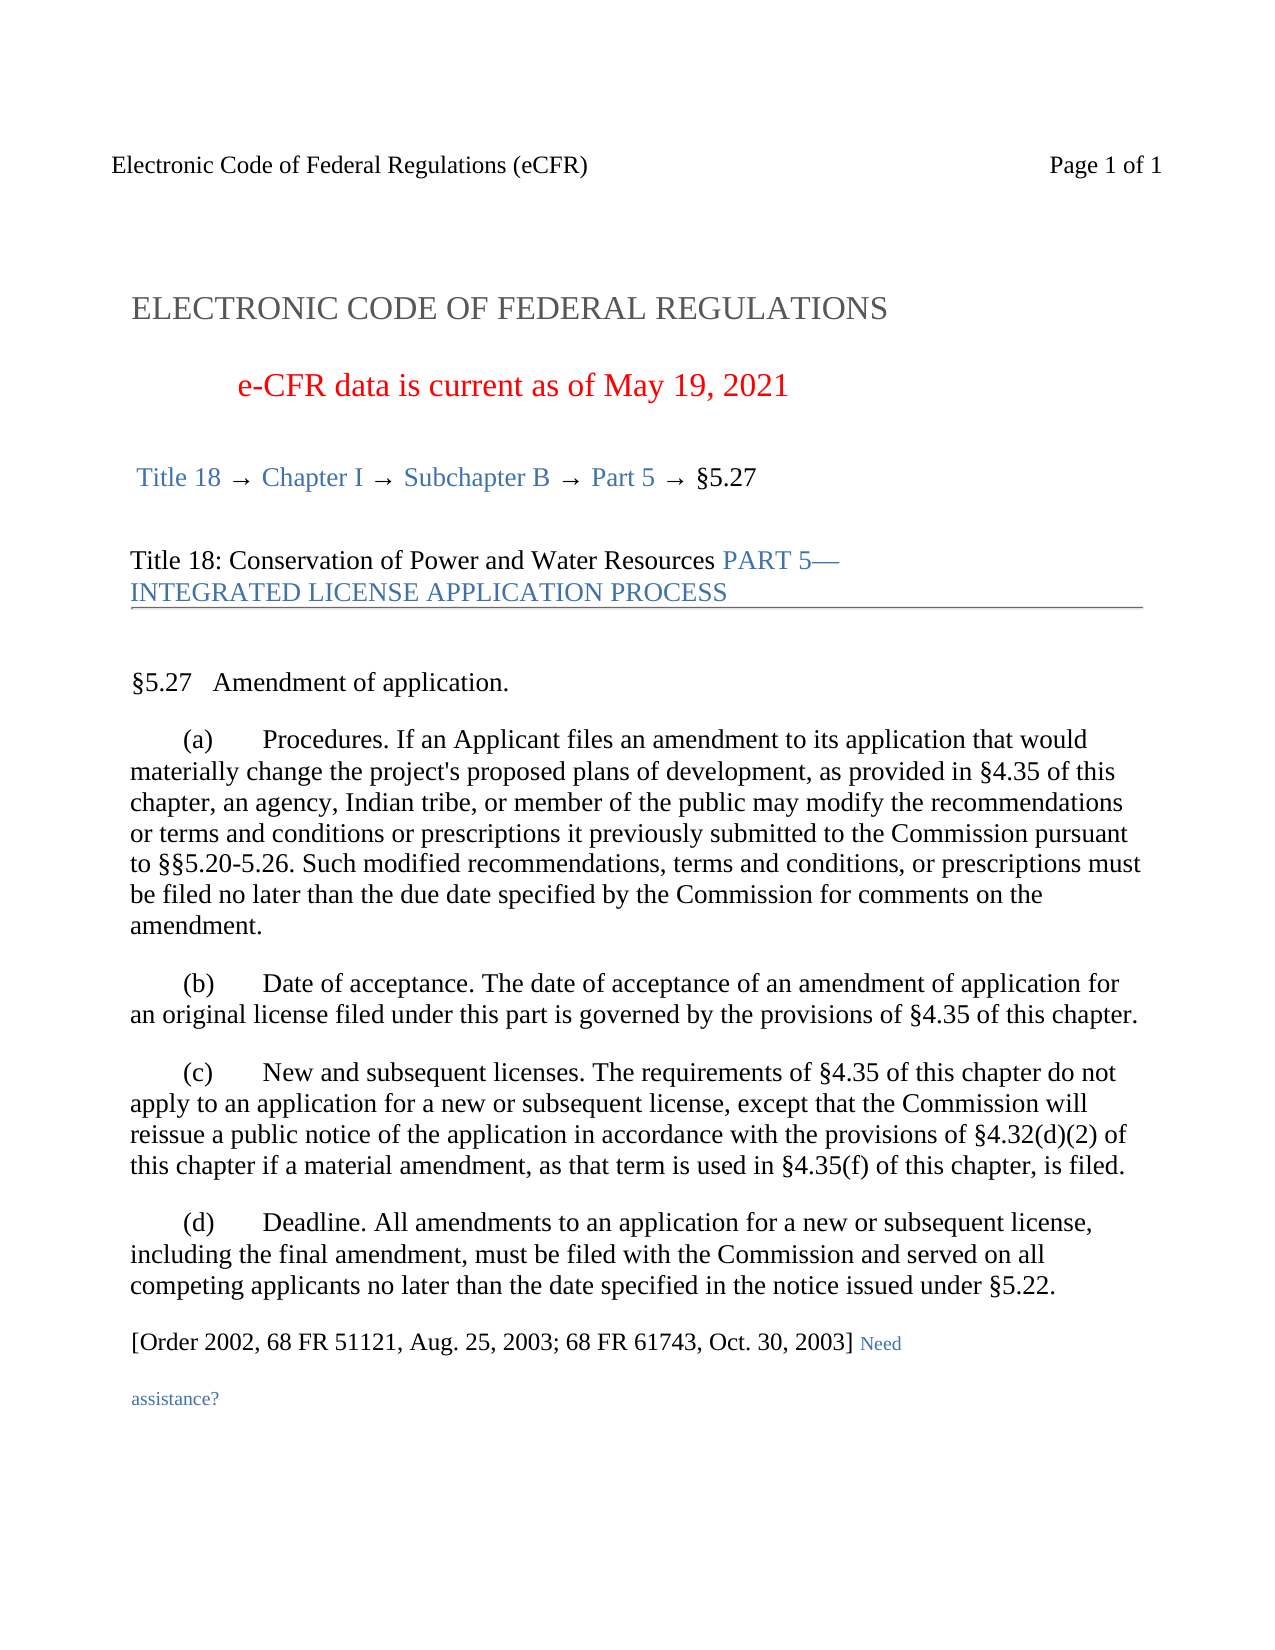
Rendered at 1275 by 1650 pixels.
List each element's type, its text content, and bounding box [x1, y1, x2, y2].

text §5.27 Amendment of application. [131, 666, 1162, 697]
list New and subsequent licenses. The requirements of §4.35 of this chapter do not apply to an application for a new or subsequent license, except that the Commission will reissue a public notice of the application in accordance with the provisions of §4.32(d)(2) of this chapter if a material amendment, as that term is used in §4.35(f) of this chapter, is filed. [130, 1057, 1144, 1180]
text [Order 2002, 68 FR 51121, Aug. 25, 2003; 68 FR 61743, Oct. 30, 2003] Need assistance? [131, 1327, 970, 1409]
text Title 18: Conservation of Power and Water Resources PART 5—INTEGRATED LICENSE APPLICATION PROCESS [130, 545, 878, 607]
text e-CFR data is current as of May 19, 2021 [237, 365, 1162, 403]
list Date of acceptance. The date of acceptance of an amendment of application for an original license filed under this part is governed by the provisions of §4.35 of this chapter. [130, 968, 1144, 1029]
list Procedures. If an Applicant files an amendment to its application that would materially change the project's proposed plans of development, as provided in §4.35 of this chapter, an agency, Indian tribe, or member of the public may modify the recommendations or terms and conditions or prescriptions it previously submitted to the Commission pursuant to §§5.20-5.26. Such modified recommendations, terms and conditions, or prescriptions must be filed no later than the due date specified by the Commission for comments on the amendment. [130, 724, 1144, 941]
text Title 18 → Chapter I → Subchapter B → Part 5 → §5.27 [136, 461, 1162, 492]
text ELECTRONIC CODE OF FEDERAL REGULATIONS [131, 288, 1162, 327]
list Deadline. All amendments to an application for a new or subsequent license, including the final amendment, must be filed with the Commission and served on all competing applicants no later than the date specified in the notice issued under §5.22. [130, 1207, 1144, 1300]
text Electronic Code of Federal Regulations (eCFR) Page 1 of 1 [111, 150, 1164, 179]
